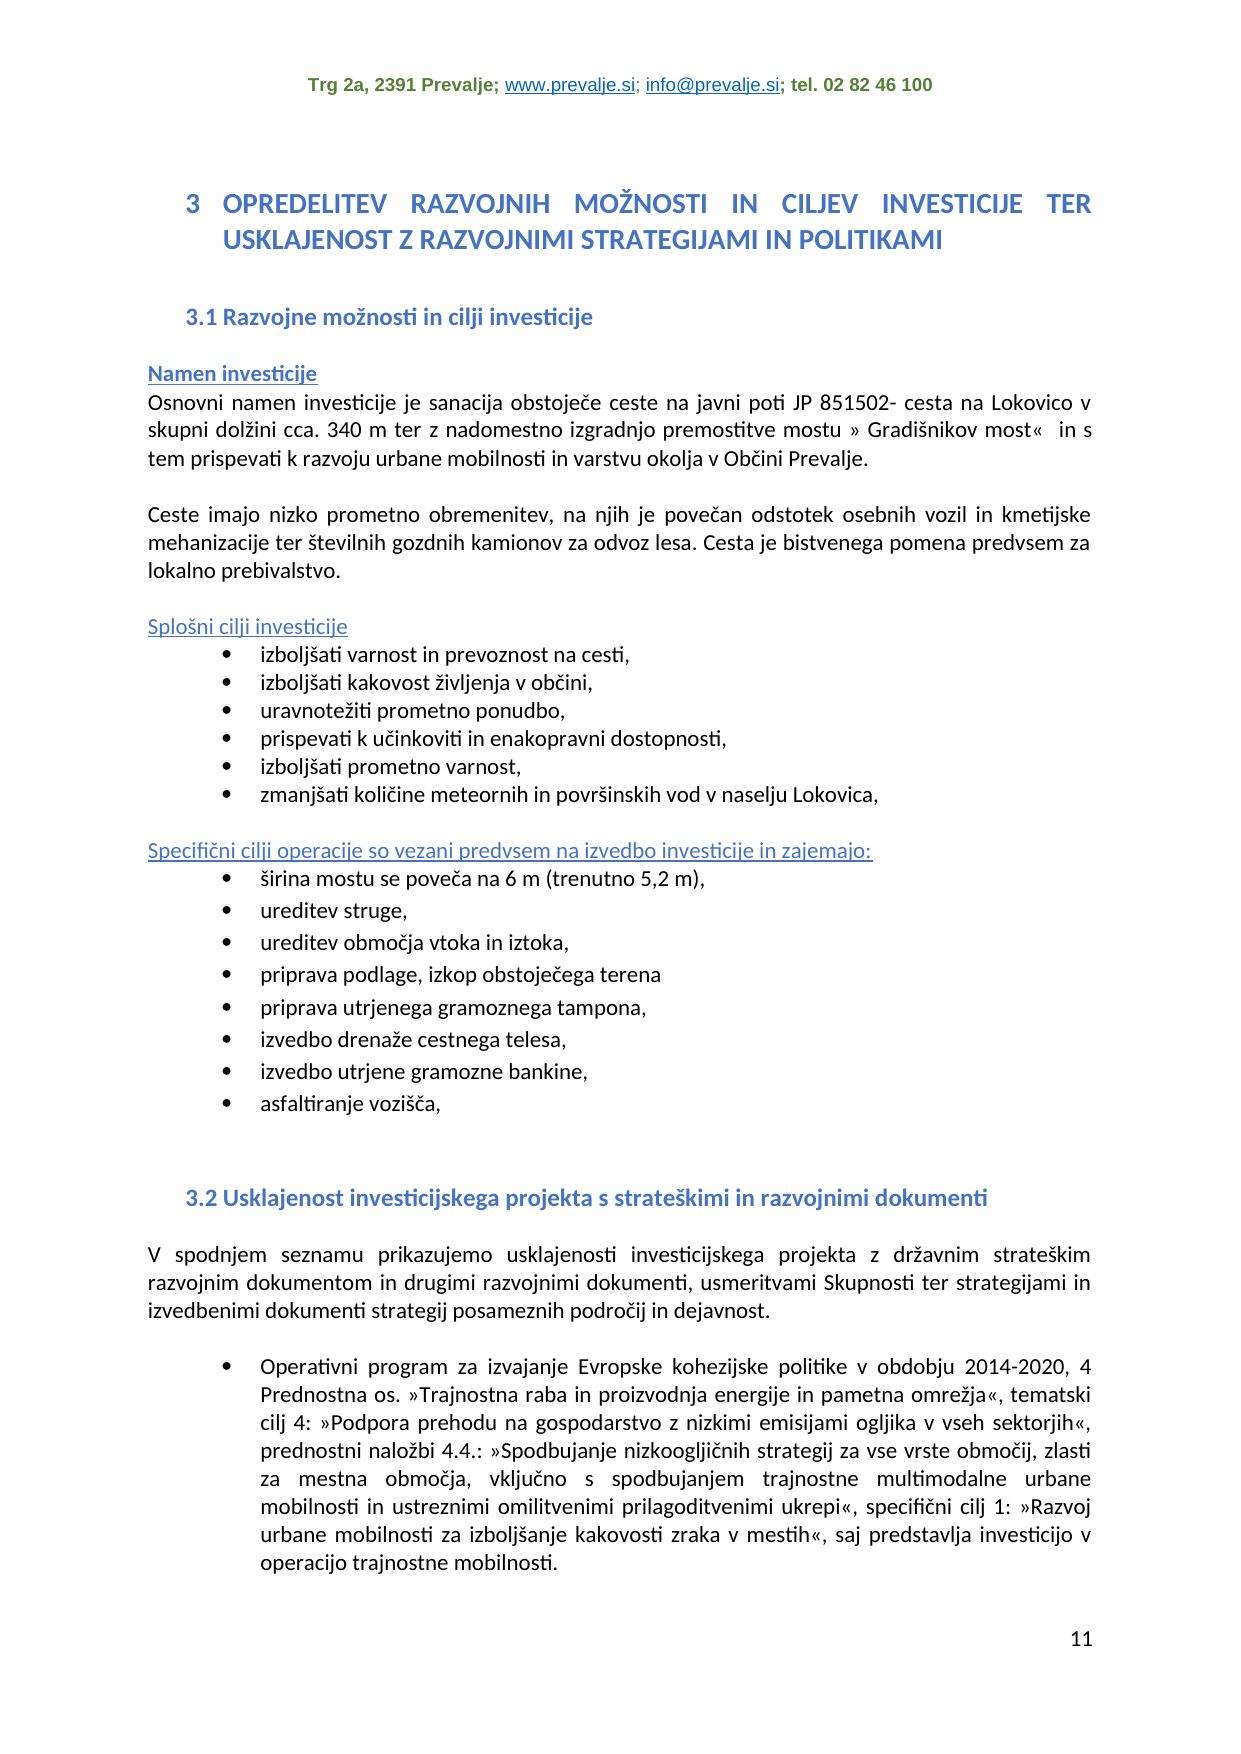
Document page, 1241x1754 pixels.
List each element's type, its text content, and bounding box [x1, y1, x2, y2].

subtitle OPREDELITEV RAZVOJNIH MOŽNOSTI IN CILJEV INVESTICIJE TER USKLAJENOST Z RAZVOJNIMI STRATEGIJAMI IN POLITIKAMI [185, 185, 1093, 256]
list izboljšati kakovost življenja v občini, [223, 668, 1093, 696]
text Ceste imajo nizko prometno obremenitev, na njih je povečan odstotek osebnih vozil in kmetijske mehanizacije ter številnih gozdnih kamionov za odvoz lesa. Cesta je bistvenega pomena predvsem za lokalno prebivalstvo. [148, 500, 1093, 584]
text Namen investicije [148, 359, 1093, 388]
list asfaltiranje vozišča, [223, 1089, 1093, 1117]
list Operativni program za izvajanje Evropske kohezijske politike v obdobju 2014-2020, 4 Prednostna os. »Trajnostna raba in proizvodnja energije in pametna omrežja«, tematski cilj 4: »Podpora prehodu na gospodarstvo z nizkimi emisijami ogljika v vseh sektorjih«, prednostni naložbi 4.4.: »Spodbujanje nizkoogljičnih strategij za vse vrste območij, zlasti za mestna območja, vključno s spodbujanjem trajnostne multimodalne urbane mobilnosti in ustreznimi omilitvenimi prilagoditvenimi ukrepi«, specifični cilj 1: »Razvoj urbane mobilnosti za izboljšanje kakovosti zraka v mestih«, saj predstavlja investicijo v operacijo trajnostne mobilnosti. [223, 1352, 1093, 1576]
subtitle Razvojne možnosti in cilji investicije [185, 301, 1093, 332]
list izvedbo utrjene gramozne bankine, [223, 1057, 1093, 1085]
list uravnotežiti prometno ponudbo, [223, 696, 1093, 724]
list izboljšati prometno varnost, [223, 752, 1093, 780]
text V spodnjem seznamu prikazujemo usklajenosti investicijskega projekta z državnim strateškim razvojnim dokumentom in drugimi razvojnimi dokumenti, usmeritvami Skupnosti ter strategijami in izvedbenimi dokumenti strategij posameznih področij in dejavnost. [148, 1240, 1093, 1324]
list ureditev območja vtoka in iztoka, [223, 928, 1093, 956]
list priprava podlage, izkop obstoječega terena [223, 961, 1093, 988]
subtitle Usklajenost investicijskega projekta s strateškimi in razvojnimi dokumenti [185, 1182, 1093, 1212]
text Specifični cilji operacije so vezani predvsem na izvedbo investicije in zajemajo: [148, 836, 1093, 864]
list prispevati k učinkoviti in enakopravni dostopnosti, [223, 724, 1093, 752]
list širina mostu se poveča na 6 m (trenutno 5,2 m), [223, 864, 1093, 892]
list ureditev struge, [223, 896, 1093, 924]
text Splošni cilji investicije [148, 612, 1093, 640]
list izvedbo drenaže cestnega telesa, [223, 1025, 1093, 1053]
text Osnovni namen investicije je sanacija obstoječe ceste na javni poti JP 851502- cesta na Lokovico v skupni dolžini cca. 340 m ter z nadomestno izgradnjo premostitve mostu » Gradišnikov most« in s tem prispevati k razvoju urbane mobilnosti in varstvu okolja v Občini Prevalje. [148, 388, 1093, 472]
list izboljšati varnost in prevoznost na cesti, [223, 640, 1093, 668]
list priprava utrjenega gramoznega tampona, [223, 993, 1093, 1021]
list zmanjšati količine meteornih in površinskih vod v naselju Lokovica, [223, 780, 1093, 808]
